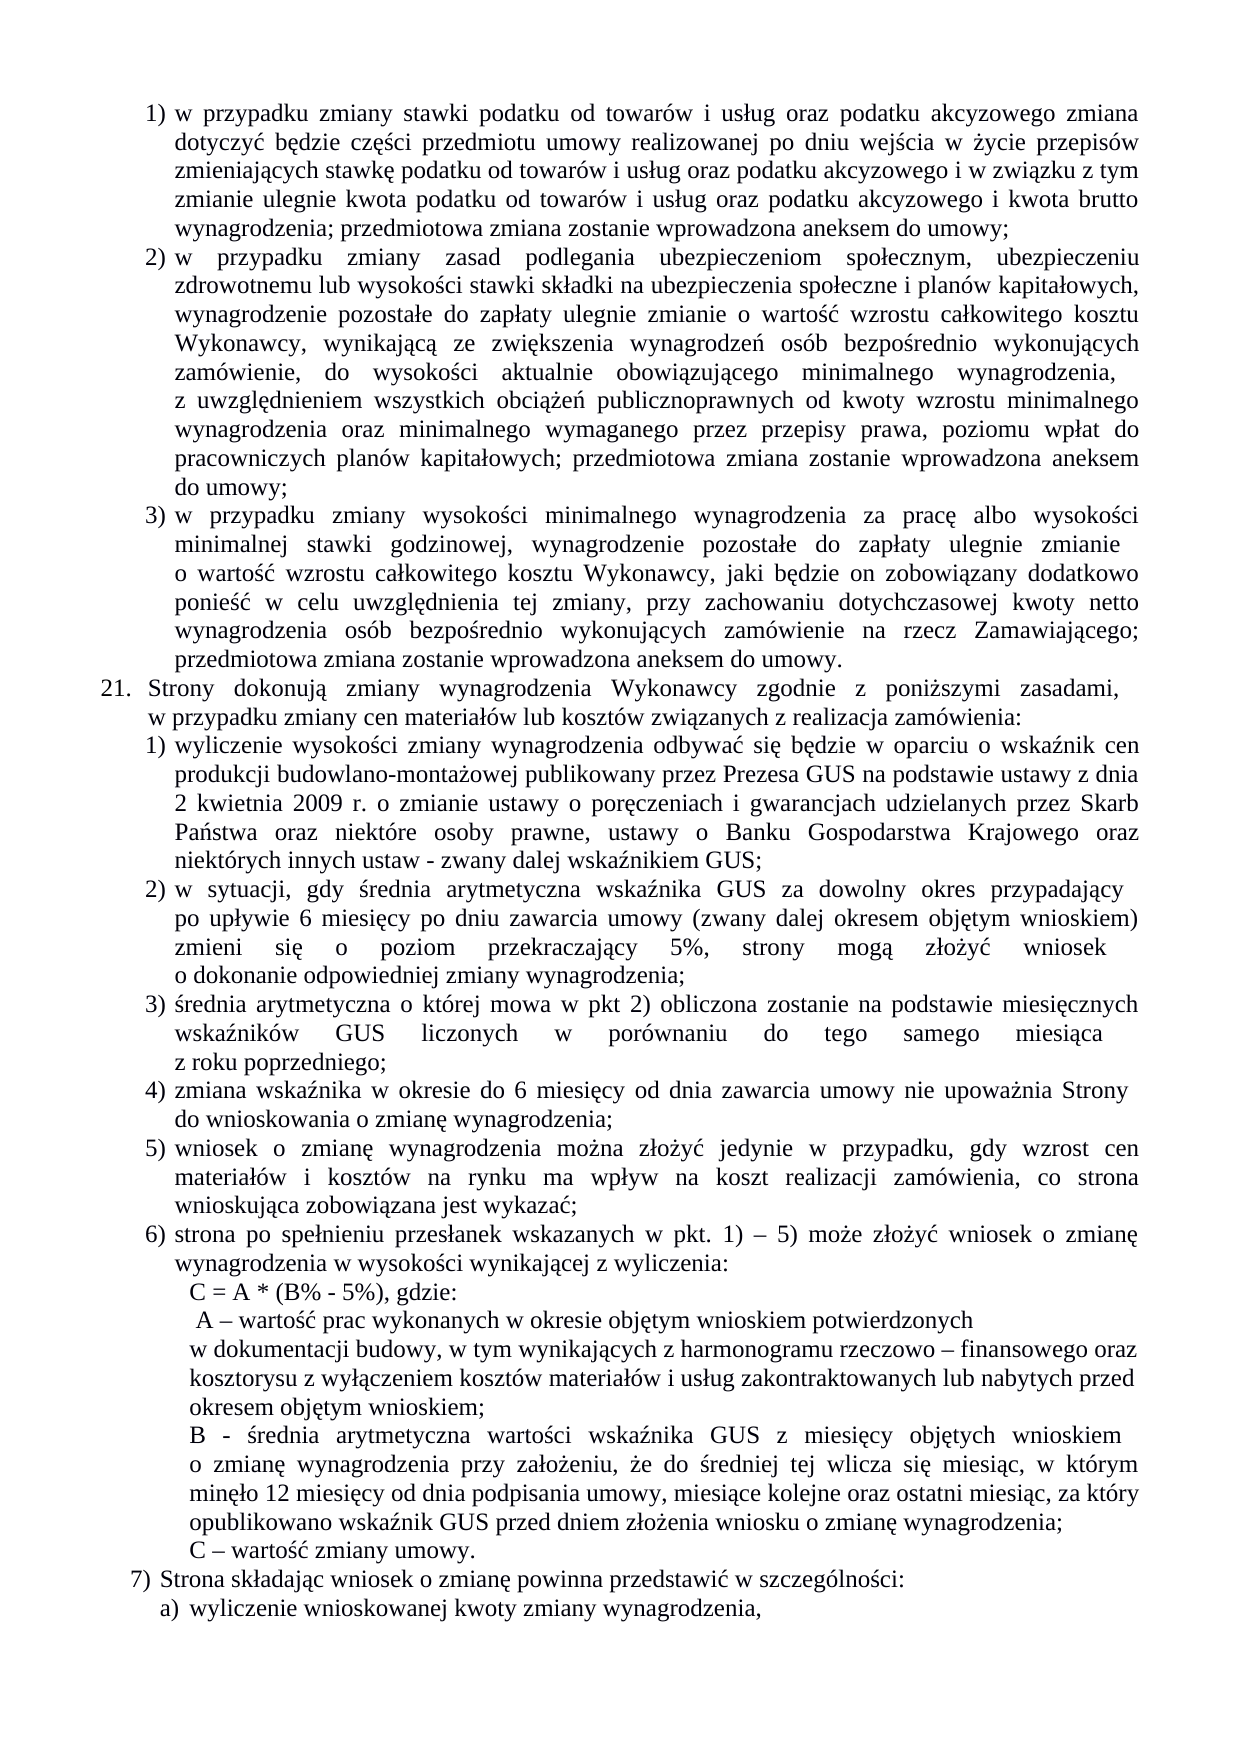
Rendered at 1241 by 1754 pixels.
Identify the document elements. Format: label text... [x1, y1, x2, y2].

text B - średnia arytmetyczna wartości wskaźnika GUS z miesięcy objętych wnioskiem o zmianę wynagrodzenia przy założeniu, że do średniej tej wlicza się miesiąc, w którym minęło 12 miesięcy od dnia podpisania umowy, miesiące kolejne oraz ostatni miesiąc, za który opublikowano wskaźnik GUS przed dniem złożenia wniosku o zmianę wynagrodzenia; [189, 1420, 1140, 1535]
list średnia arytmetyczna o której mowa w pkt 2) obliczona zostanie na podstawie miesięcznych wskaźników GUS liczonych w porównaniu do tego samego miesiąca z roku poprzedniego; [145, 989, 1140, 1075]
list w przypadku zmiany wysokości minimalnego wynagrodzenia za pracę albo wysokości minimalnej stawki godzinowej, wynagrodzenie pozostałe do zapłaty ulegnie zmianie o wartość wzrostu całkowitego kosztu Wykonawcy, jaki będzie on zobowiązany dodatkowo ponieść w celu uwzględnienia tej zmiany, przy zachowaniu dotychczasowej kwoty netto wynagrodzenia osób bezpośrednio wykonujących zamówienie na rzecz Zamawiającego; przedmiotowa zmiana zostanie wprowadzona aneksem do umowy. [145, 500, 1140, 673]
list wyliczenie wnioskowanej kwoty zmiany wynagrodzenia, [159, 1593, 1140, 1622]
list wniosek o zmianę wynagrodzenia można złożyć jedynie w przypadku, gdy wzrost cen materiałów i kosztów na rynku ma wpływ na koszt realizacji zamówienia, co strona wnioskująca zobowiązana jest wykazać; [145, 1133, 1140, 1219]
list Strona składając wniosek o zmianę powinna przedstawić w szczególności: [130, 1564, 1140, 1593]
list wyliczenie wysokości zmiany wynagrodzenia odbywać się będzie w oparciu o wskaźnik cen produkcji budowlano-montażowej publikowany przez Prezesa GUS na podstawie ustawy z dnia 2 kwietnia 2009 r. o zmianie ustawy o poręczeniach i gwarancjach udzielanych przez Skarb Państwa oraz niektóre osoby prawne, ustawy o Banku Gospodarstwa Krajowego oraz niektórych innych ustaw - zwany dalej wskaźnikiem GUS; [145, 730, 1140, 874]
list w sytuacji, gdy średnia arytmetyczna wskaźnika GUS za dowolny okres przypadający po upływie 6 miesięcy po dniu zawarcia umowy (zwany dalej okresem objętym wnioskiem) zmieni się o poziom przekraczający 5%, strony mogą złożyć wniosek o dokonanie odpowiedniej zmiany wynagrodzenia; [145, 874, 1140, 989]
list zmiana wskaźnika w okresie do 6 miesięcy od dnia zawarcia umowy nie upoważnia Strony do wnioskowania o zmianę wynagrodzenia; [145, 1075, 1140, 1133]
list C – wartość zmiany umowy. [189, 1535, 1140, 1564]
text A – wartość prac wykonanych w okresie objętym wnioskiem potwierdzonych w dokumentacji budowy, w tym wynikających z harmonogramu rzeczowo – finansowego oraz kosztorysu z wyłączeniem kosztów materiałów i usług zakontraktowanych lub nabytych przed okresem objętym wnioskiem; [189, 1305, 1140, 1420]
list w przypadku zmiany stawki podatku od towarów i usług oraz podatku akcyzowego zmiana dotyczyć będzie części przedmiotu umowy realizowanej po dniu wejścia w życie przepisów zmieniających stawkę podatku od towarów i usług oraz podatku akcyzowego i w związku z tym zmianie ulegnie kwota podatku od towarów i usług oraz podatku akcyzowego i kwota brutto wynagrodzenia; przedmiotowa zmiana zostanie wprowadzona aneksem do umowy; [145, 98, 1140, 242]
list strona po spełnieniu przesłanek wskazanych w pkt. 1) – 5) może złożyć wniosek o zmianę wynagrodzenia w wysokości wynikającej z wyliczenia: [145, 1219, 1140, 1277]
list Strony dokonują zmiany wynagrodzenia Wykonawcy zgodnie z poniższymi zasadami, w przypadku zmiany cen materiałów lub kosztów związanych z realizacja zamówienia: [100, 673, 1140, 730]
text C = A * (B% - 5%), gdzie: [189, 1277, 1140, 1305]
list w przypadku zmiany zasad podlegania ubezpieczeniom społecznym, ubezpieczeniu zdrowotnemu lub wysokości stawki składki na ubezpieczenia społeczne i planów kapitałowych, wynagrodzenie pozostałe do zapłaty ulegnie zmianie o wartość wzrostu całkowitego kosztu Wykonawcy, wynikającą ze zwiększenia wynagrodzeń osób bezpośrednio wykonujących zamówienie, do wysokości aktualnie obowiązującego minimalnego wynagrodzenia, z uwzględnieniem wszystkich obciążeń publicznoprawnych od kwoty wzrostu minimalnego wynagrodzenia oraz minimalnego wymaganego przez przepisy prawa, poziomu wpłat do pracowniczych planów kapitałowych; przedmiotowa zmiana zostanie wprowadzona aneksem do umowy; [145, 242, 1140, 500]
